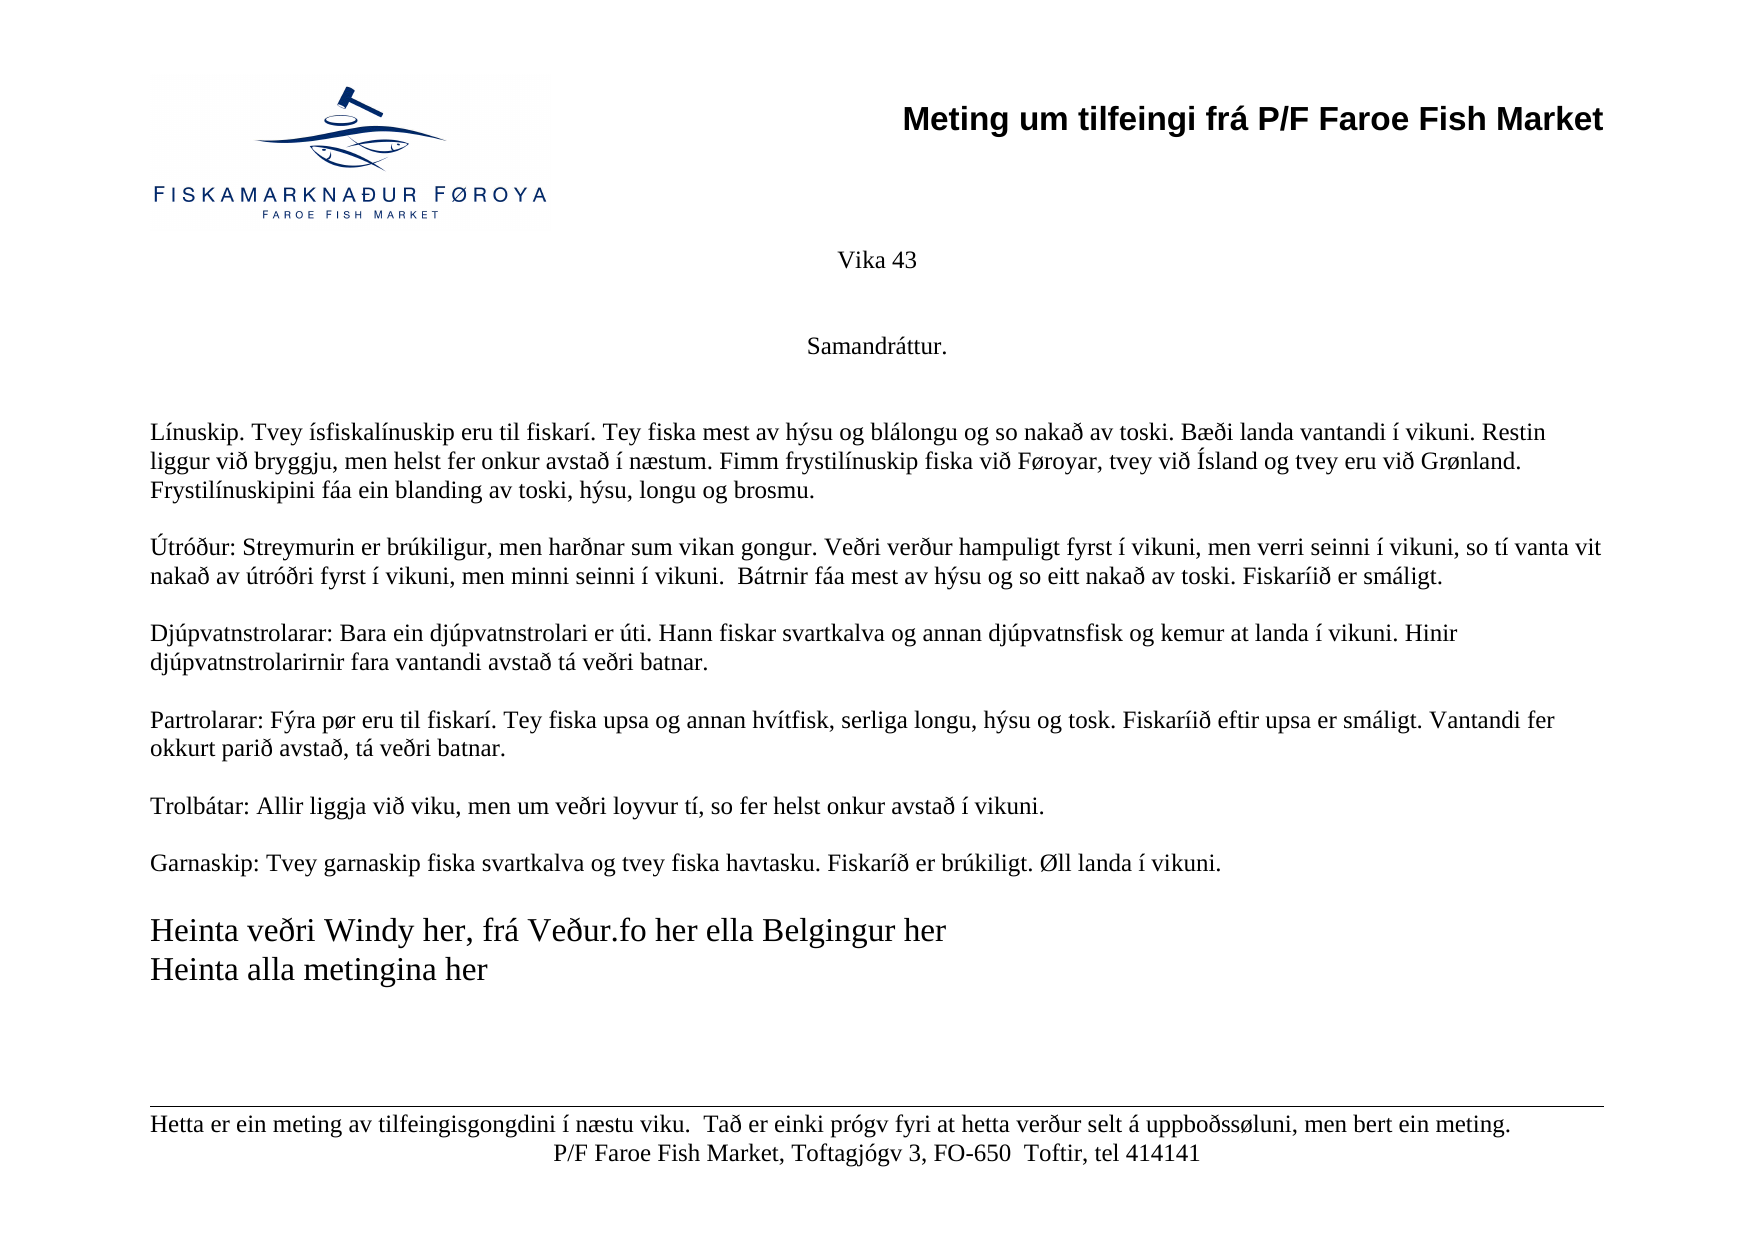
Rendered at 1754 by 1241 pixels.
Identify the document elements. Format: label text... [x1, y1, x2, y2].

text Djúpvatnstrolarar: Bara ein djúpvatnstrolari er úti. Hann fiskar svartkalva og annan djúpvatnsfisk og kemur at landa í vikuni. Hinir djúpvatnstrolarirnir fara vantandi avstað tá veðri batnar. [150, 618, 1604, 676]
text Garnaskip: Tvey garnaskip fiska svartkalva og tvey fiska havtasku. Fiskaríð er brúkiligt. Øll landa í vikuni. [150, 848, 1604, 877]
text Línuskip. Tvey ísfiskalínuskip eru til fiskarí. Tey fiska mest av hýsu og blálongu og so nakað av toski. Bæði landa vantandi í vikuni. Restin liggur við bryggju, men helst fer onkur avstað í næstum. Fimm frystilínuskip fiska við Føroyar, tvey við Ísland og tvey eru við Grønland. Frystilínuskipini fáa ein blanding av toski, hýsu, longu og brosmu. [150, 417, 1604, 503]
text Trolbátar: Allir liggja við viku, men um veðri loyvur tí, so fer helst onkur avstað í vikuni. [150, 791, 1604, 820]
text Heinta veðri Windy her, frá Veður.fo her ella Belgingur her [150, 911, 1604, 949]
text Samandráttur. [150, 331, 1604, 360]
text Útróður: Streymurin er brúkiligur, men harðnar sum vikan gongur. Veðri verður hampuligt fyrst í vikuni, men verri seinni í vikuni, so tí vanta vit nakað av útróðri fyrst í vikuni, men minni seinni í vikuni. Bátrnir fáa mest av hýsu og so eitt nakað av toski. Fiskaríið er smáligt. [150, 532, 1604, 590]
text Heinta alla metingina her [150, 949, 1604, 987]
text Partrolarar: Fýra pør eru til fiskarí. Tey fiska upsa og annan hvítfisk, serliga longu, hýsu og tosk. Fiskaríið eftir upsa er smáligt. Vantandi fer okkurt parið avstað, tá veðri batnar. [150, 705, 1604, 762]
picture [150, 74, 551, 231]
text Vika 43 [150, 245, 1604, 273]
